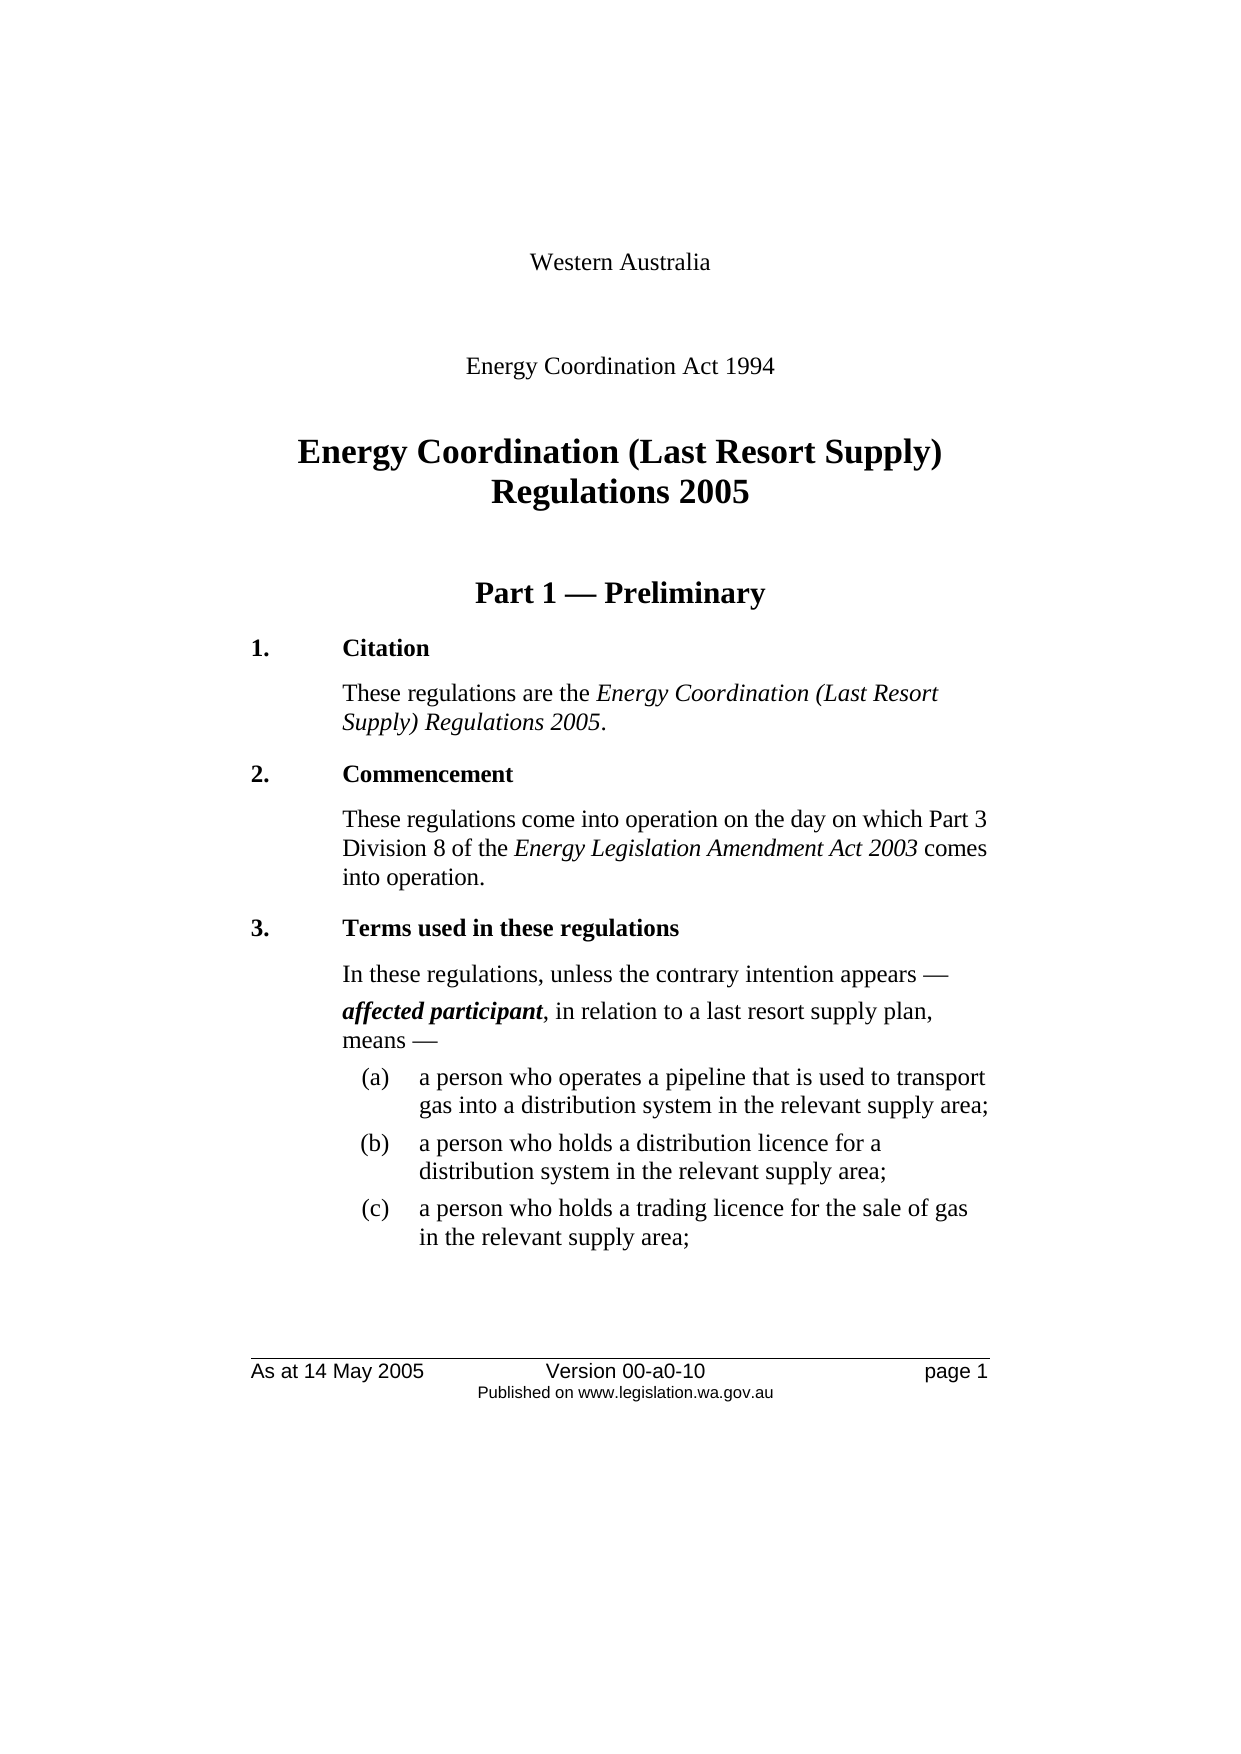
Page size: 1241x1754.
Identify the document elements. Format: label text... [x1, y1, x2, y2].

subtitle 2. Commencement [251, 759, 990, 788]
subtitle Part 1 — Preliminary [251, 574, 990, 610]
subtitle 3. Terms used in these regulations [251, 913, 990, 942]
text Energy Coordination (Last Resort Supply) Regulations 2005 [251, 430, 990, 512]
text affected participant, in relation to a last resort supply plan, means — [251, 996, 990, 1053]
text In these regulations, unless the contrary intention appears — [251, 959, 990, 988]
text (c) a person who holds a trading licence for the sale of gas in the relevant supply area; [251, 1193, 990, 1251]
text (b) a person who holds a distribution licence for a distribution system in the relevant supply area; [251, 1128, 990, 1185]
subtitle 1. Citation [251, 633, 990, 662]
text These regulations come into operation on the day on which Part 3 Division 8 of the Energy Legislation Amendment Act 2003 comes into operation. [251, 804, 990, 891]
text Energy Coordination Act 1994 [251, 351, 990, 380]
text (a) a person who operates a pipeline that is used to transport gas into a distribution system in the relevant supply area; [251, 1062, 990, 1119]
text These regulations are the Energy Coordination (Last Resort Supply) Regulations 2005. [251, 678, 990, 736]
text Western Australia [251, 247, 990, 276]
